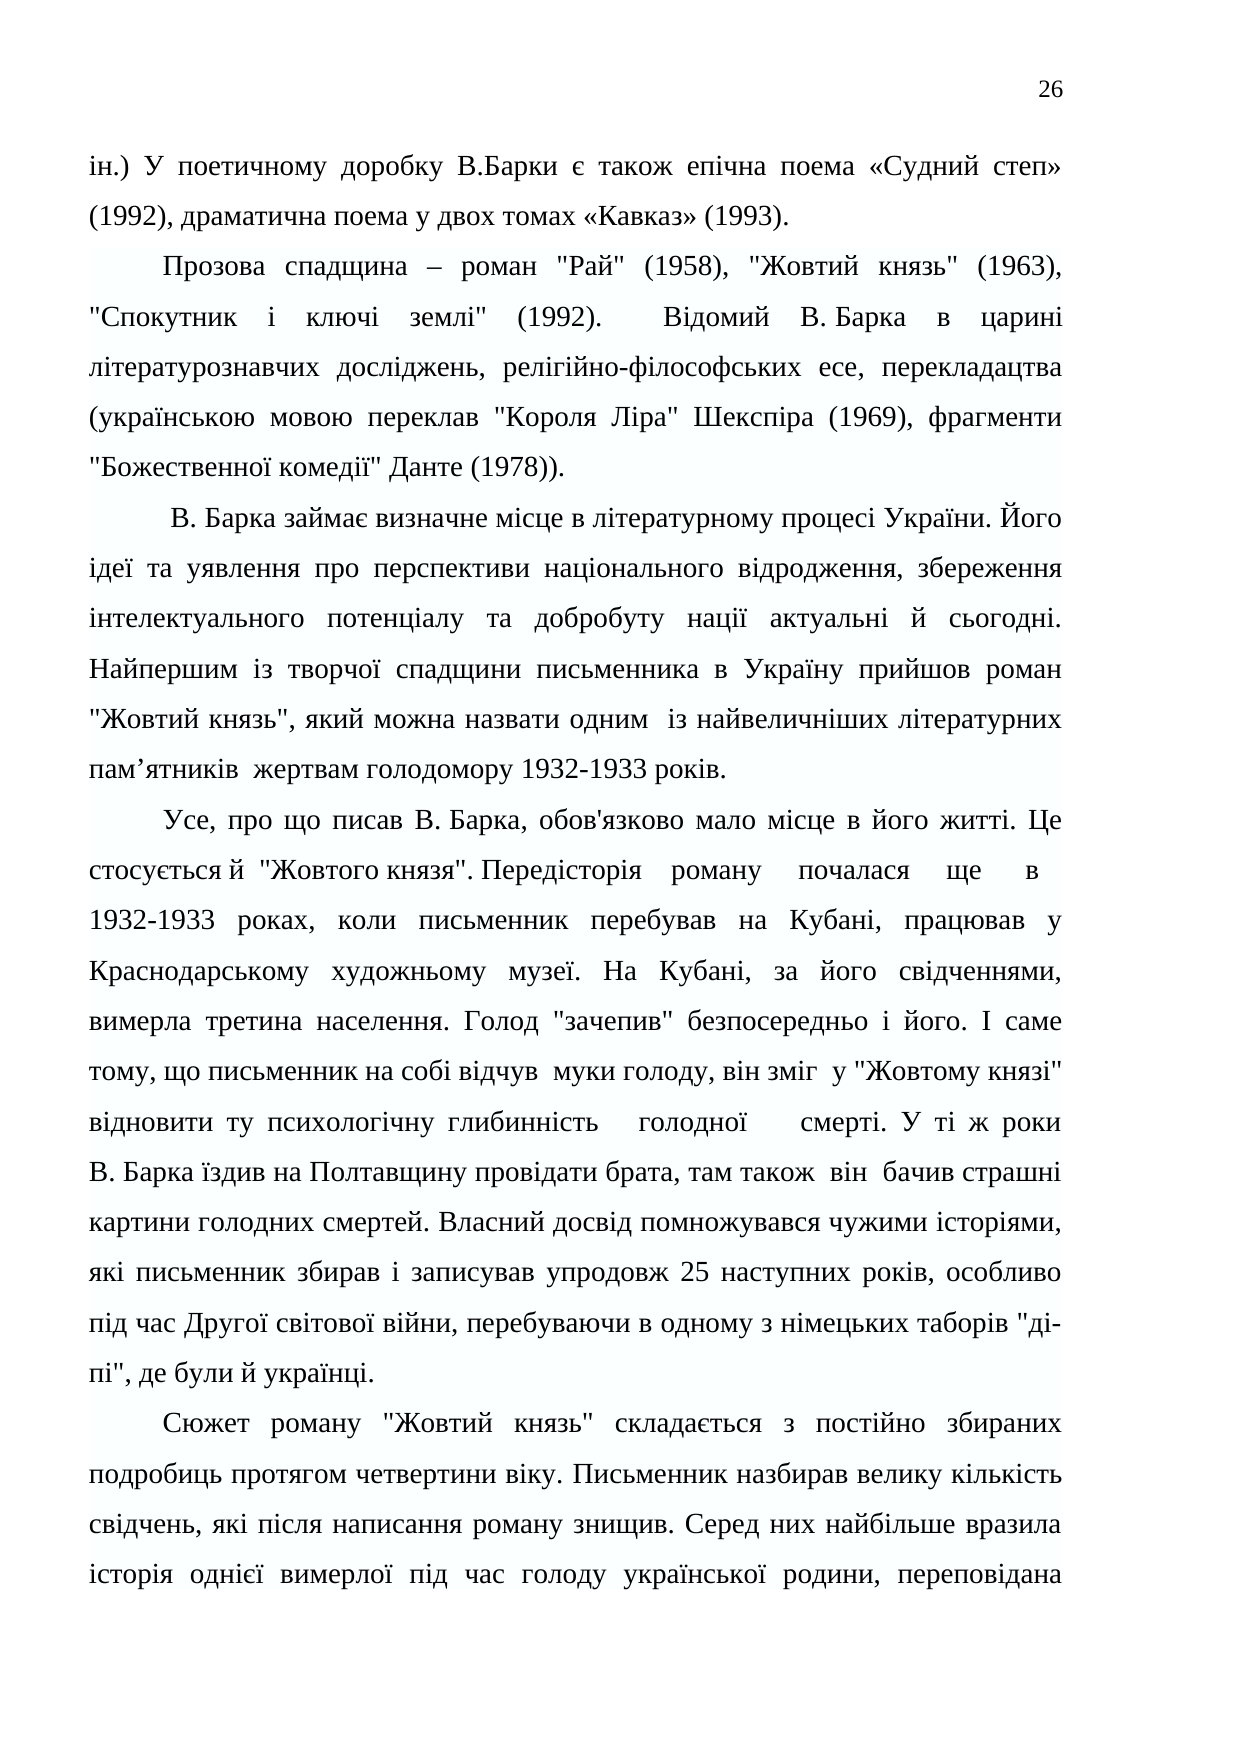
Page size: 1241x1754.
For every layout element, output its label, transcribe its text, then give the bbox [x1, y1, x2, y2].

text В. Барка займає визначне місце в літературному процесі України. Його ідеї та уявлення про перспективи національного відродження, збереження інтелектуального потенціалу та добробуту нації актуальні й сьогодні. Найпершим із творчої спадщини письменника в Україну прийшов роман "Жовтий князь", який можна назвати одним із найвеличніших літературних пам’ятників жертвам голодомору 1932-1933 років. [89, 500, 1063, 785]
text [89, 148, 1063, 232]
text Усе, про що писав В. Барка, обов'язково мало місце в його житті. Це стосується й "Жовтого князя". Передісторія роману почалася ще в [89, 802, 1063, 886]
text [89, 1406, 1063, 1590]
text 1932-1933 pоках, коли письменник перебував на Кубані, працював у Краснодарському художньому музеї. На Кубані, за його свідченнями, вимерла третина населення. Голод "зачепив" безпосередньо і його. І саме тому, що письменник на собі відчув муки голоду, він зміг у "Жовтому князі" відновити ту психологічну глибинність голодної смерті. У ті ж роки В. Барка їздив на Полтавщину провідати брата, там також він бачив страшні картини голодних смертей. Власний досвід помножувався чужими історіями, які письменник збирав і записував упродовж 25 наступних років, особливо під час Другої світової війни, перебуваючи в одному з німецьких таборів "ді-пі", де були й українці. [89, 902, 1063, 1389]
text Прозова спадщина – роман "Рай" (1958), "Жовтий князь" (1963), "Спокутник і ключі землі" (1992). Відомий В. Барка в царині літературознавчих досліджень, релігійно-філософських есе, перекладацтва (українською мовою переклав "Короля Ліра" Шекспіра (1969), фрагменти "Божественної комедії" Данте (1978)). [89, 248, 1063, 483]
